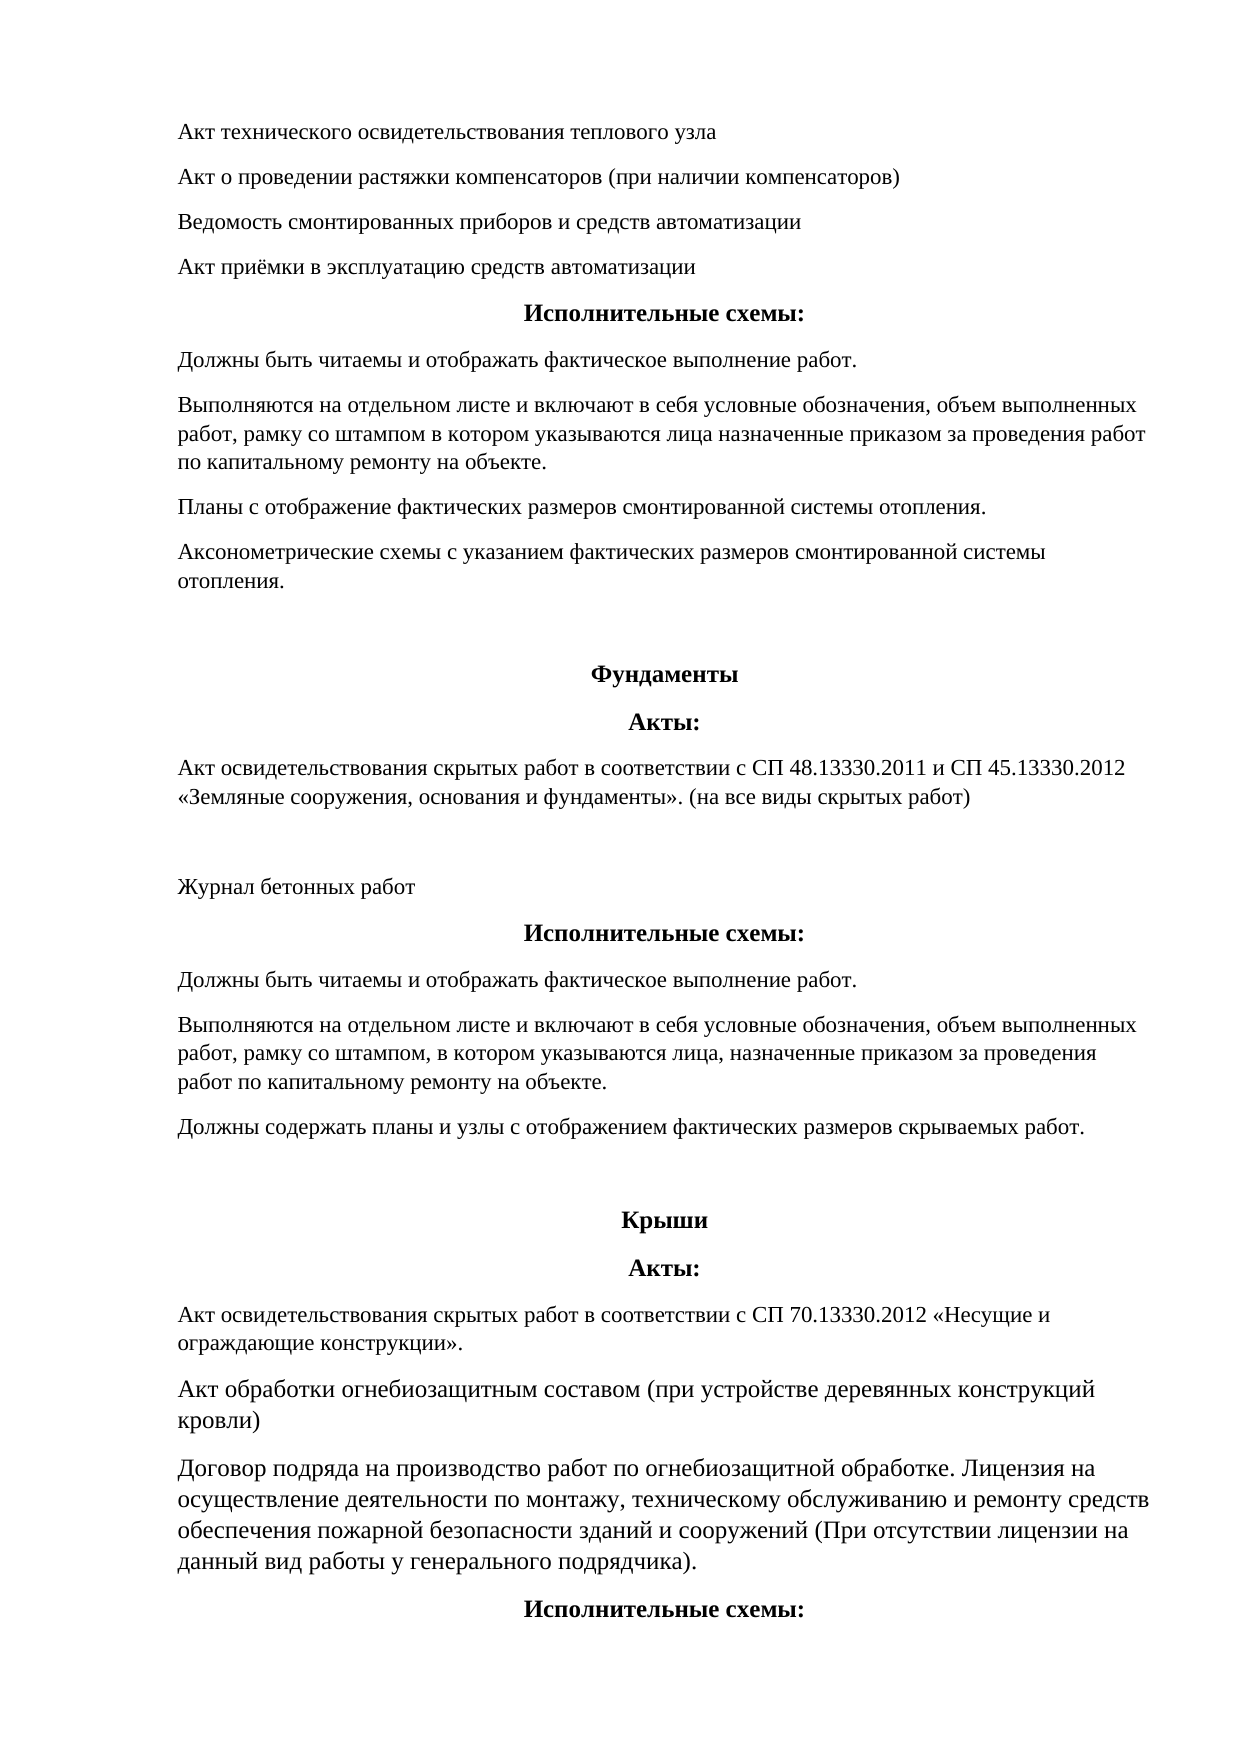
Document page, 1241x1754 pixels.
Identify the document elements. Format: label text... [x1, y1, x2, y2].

text Исполнительные схемы: [177, 1594, 1152, 1623]
text Акт приёмки в эксплуатацию средств автоматизации [177, 253, 1152, 280]
text Должны быть читаемы и отображать фактическое выполнение работ. [177, 966, 1152, 992]
text Акты: [177, 707, 1152, 735]
text Акт обработки огнебиозащитным составом (при устройстве деревянных конструкций кровли) [177, 1374, 1152, 1434]
text Исполнительные схемы: [177, 298, 1152, 327]
text Акт освидетельствования скрытых работ в соответствии с СП 48.13330.2011 и СП 45.13330.2012 «Земляные сооружения, основания и фундаменты». (на все виды скрытых работ) [177, 754, 1152, 809]
text Фундаменты [177, 659, 1152, 688]
text Акт технического освидетельствования теплового узла [177, 118, 1152, 144]
text Исполнительные схемы: [177, 918, 1152, 947]
text Должны содержать планы и узлы с отображением фактических размеров скрываемых работ. [177, 1113, 1152, 1139]
text Акт освидетельствования скрытых работ в соответствии с СП 70.13330.2012 «Несущие и ограждающие конструкции». [177, 1301, 1152, 1356]
text Должны быть читаемы и отображать фактическое выполнение работ. [177, 346, 1152, 373]
text Аксонометрические схемы с указанием фактических размеров смонтированной системы отопления. [177, 538, 1152, 593]
text Журнал бетонных работ [177, 873, 1152, 899]
text Выполняются на отдельном листе и включают в себя условные обозначения, объем выполненных работ, рамку со штампом, в котором указываются лица, назначенные приказом за проведения работ по капитальному ремонту на объекте. [177, 1011, 1152, 1094]
text Ведомость смонтированных приборов и средств автоматизации [177, 208, 1152, 235]
text Акты: [177, 1253, 1152, 1282]
text Планы с отображение фактических размеров смонтированной системы отопления. [177, 493, 1152, 520]
text Выполняются на отдельном листе и включают в себя условные обозначения, объем выполненных работ, рамку со штампом в котором указываются лица назначенные приказом за проведения работ по капитальному ремонту на объекте. [177, 391, 1152, 474]
text Договор подряда на производство работ по огнебиозащитной обработке. Лицензия на осуществление деятельности по монтажу, техническому обслуживанию и ремонту средств обеспечения пожарной безопасности зданий и сооружений (При отсутствии лицензии на данный вид работы у генерального подрядчика). [177, 1453, 1152, 1575]
text Крыши [177, 1206, 1152, 1234]
text Акт о проведении растяжки компенсаторов (при наличии компенсаторов) [177, 163, 1152, 189]
